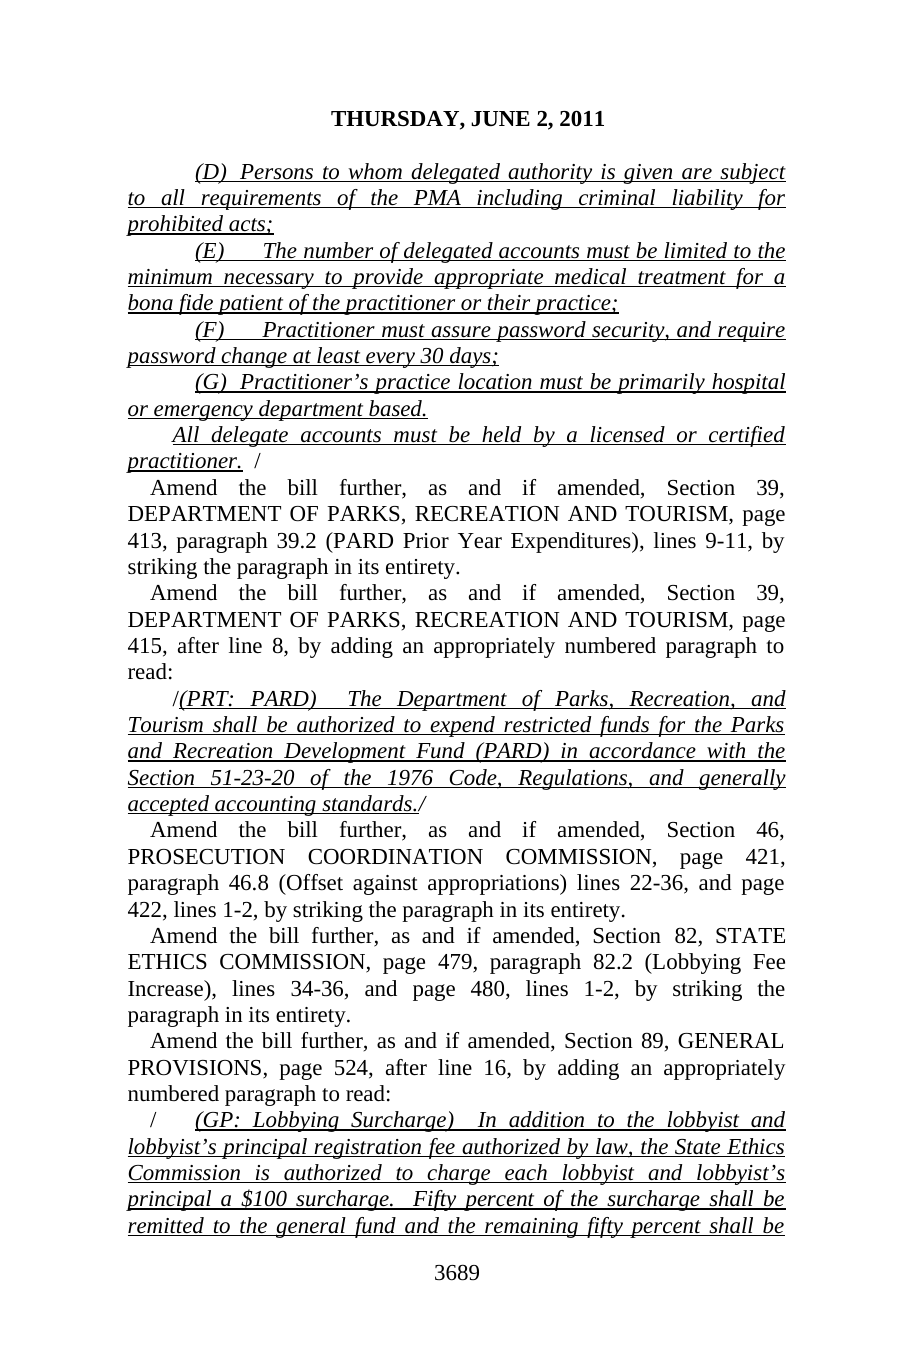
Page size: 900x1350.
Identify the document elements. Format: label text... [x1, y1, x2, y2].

text /(PRT: PARD) The Department of Parks, Recreation, and Tourism shall be authorized to expend restricted funds for the Parks and Recreation Development Fund (PARD) in accordance with the Section 51-23-20 of the 1976 Code, Regulations, and generally accepted accounting standards./ [127, 761, 786, 787]
text All delegate accounts must be held by a licensed or certified practitioner. / [127, 421, 786, 474]
text Amend the bill further, as and if amended, Section 89, GENERAL PROVISIONS, page 524, after line 16, by adding an appropriately numbered paragraph to read: [127, 1027, 786, 1106]
text (E) The number of delegated accounts must be limited to the minimum necessary to provide appropriate medical treatment for a bona fide patient of the practitioner or their practice; [127, 287, 786, 316]
text Amend the bill further, as and if amended, Section 39, DEPARTMENT OF PARKS, RECREATION AND TOURISM, page 415, after line 8, by adding an appropriately numbered paragraph to read: [127, 579, 786, 685]
text Amend the bill further, as and if amended, Section 46, PROSECUTION COORDINATION COMMISSION, page 421, paragraph 46.8 (Offset against appropriations) lines 22-36, and page 422, lines 1-2, by striking the paragraph in its entirety. [127, 817, 786, 922]
text (G) Practitioner’s practice location must be primarily hospital or emergency department based. [127, 368, 786, 421]
text /(PRT: PARD) The Department of Parks, Recreation, and Tourism shall be authorized to expend restricted funds for the Parks and Recreation Development Fund (PARD) in accordance with the Section 51-23-20 of the 1976 Code, Regulations, and generally accepted accounting standards./ [127, 788, 786, 817]
text Amend the bill further, as and if amended, Section 82, STATE ETHICS COMMISSION, page 479, paragraph 82.2 (Lobbying Fee Increase), lines 34-36, and page 480, lines 1-2, by striking the paragraph in its entirety. [127, 922, 786, 1027]
text (E) The number of delegated accounts must be limited to the minimum necessary to provide appropriate medical treatment for a bona fide patient of the practitioner or their practice; [127, 237, 786, 286]
text (D) Persons to whom delegated authority is given are subject to all requirements of the PMA including criminal liability for prohibited acts; [127, 158, 786, 207]
text (F) Practitioner must assure password security, and require password change at least every 30 days; [127, 316, 786, 368]
text Amend the bill further, as and if amended, Section 39, DEPARTMENT OF PARKS, RECREATION AND TOURISM, page 413, paragraph 39.2 (PARD Prior Year Expenditures), lines 9-11, by striking the paragraph in its entirety. [127, 474, 786, 579]
text (D) Persons to whom delegated authority is given are subject to all requirements of the PMA including criminal liability for prohibited acts; [127, 208, 786, 237]
text /(PRT: PARD) The Department of Parks, Recreation, and Tourism shall be authorized to expend restricted funds for the Parks and Recreation Development Fund (PARD) in accordance with the Section 51-23-20 of the 1976 Code, Regulations, and generally accepted accounting standards./ [127, 685, 786, 760]
